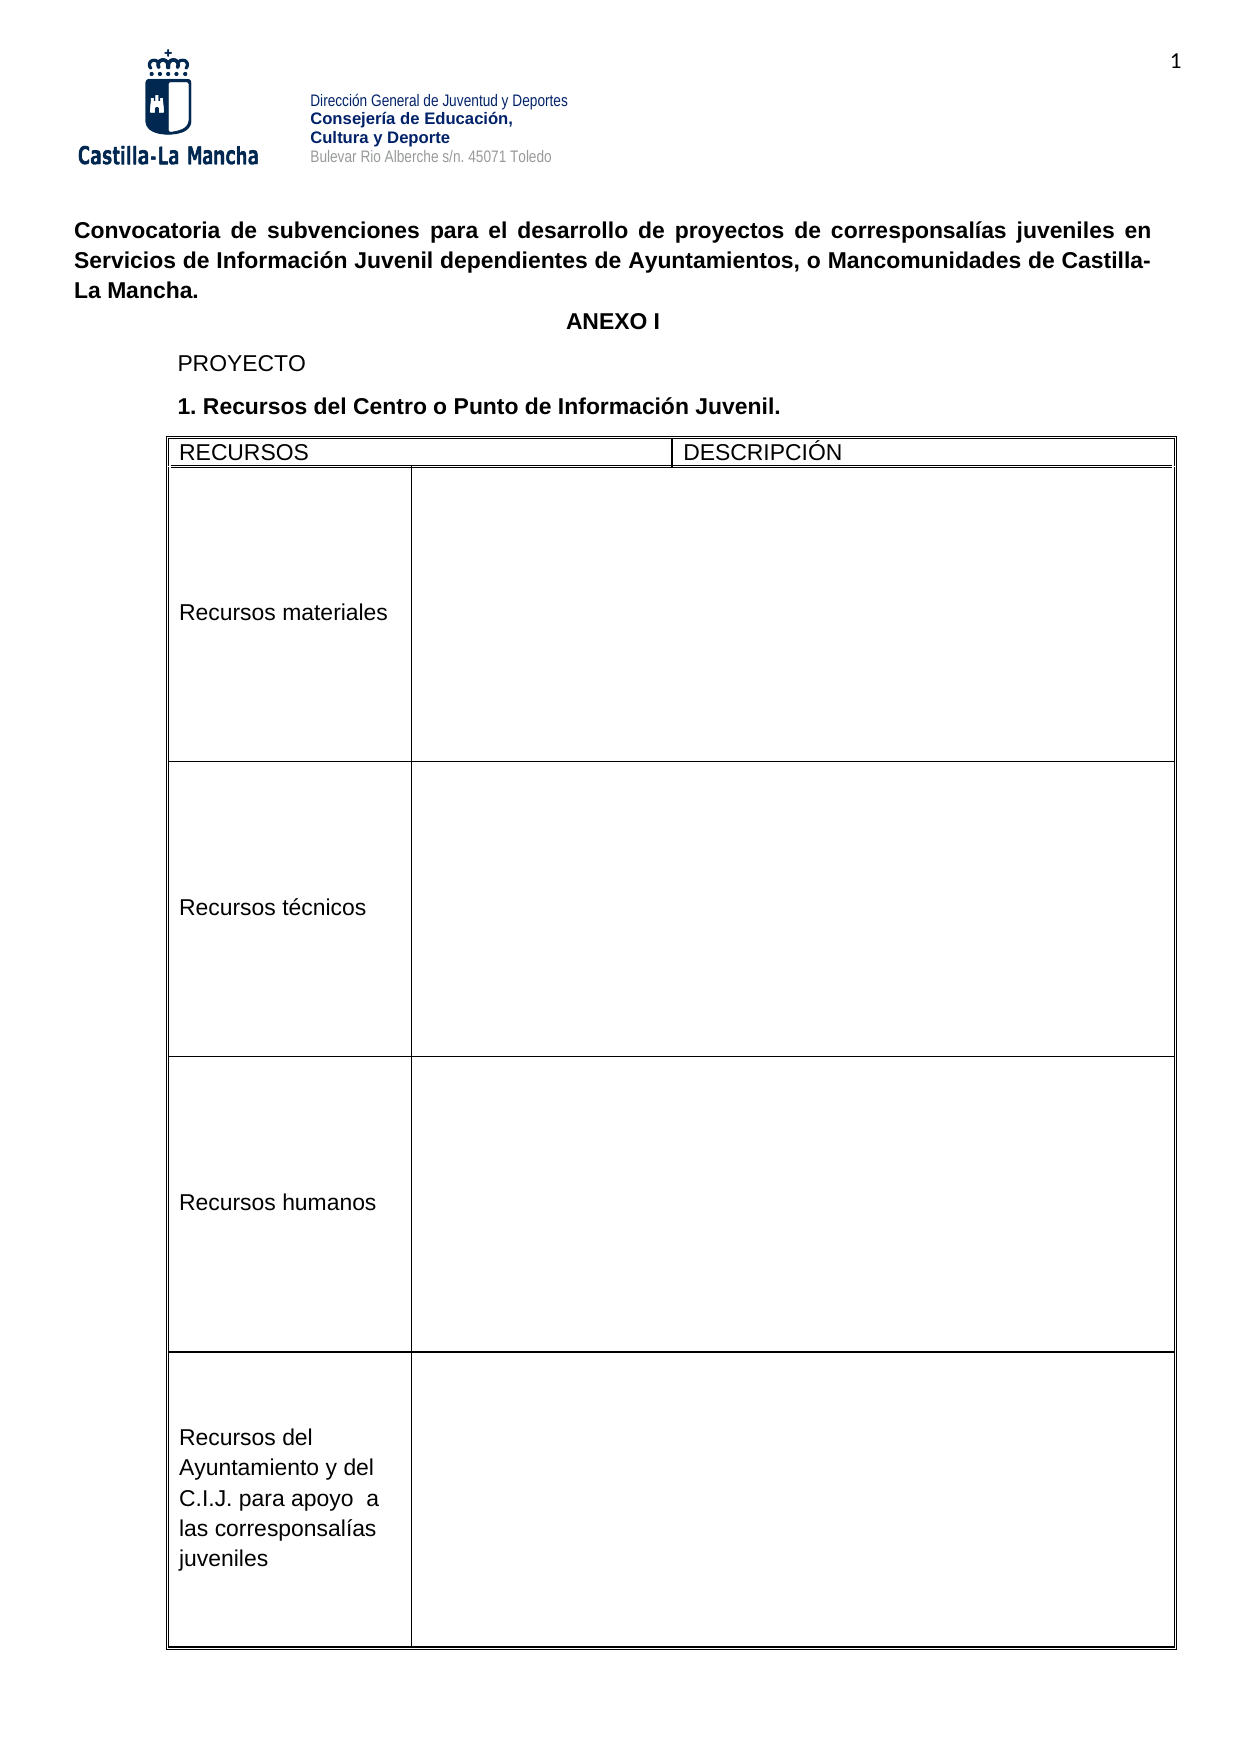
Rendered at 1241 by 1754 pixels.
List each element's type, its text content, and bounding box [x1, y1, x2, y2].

table_cell [412, 762, 1174, 1056]
table_cell [412, 465, 1176, 761]
table_header RECURSOS [169, 439, 671, 465]
table_cell [412, 1057, 1174, 1351]
text 1. Recursos del Centro o Punto de Información Juvenil. [177, 393, 1152, 419]
table_cell Recursos humanos [169, 1057, 411, 1351]
picture [183, 40, 283, 186]
table_cell [412, 1353, 1174, 1646]
text PROYECTO [177, 350, 1152, 377]
table_cell Recursos del Ayuntamiento y del C.I.J. para apoyo a las corresponsalías juveniles [169, 1353, 411, 1646]
table_cell Recursos técnicos [169, 762, 411, 1056]
table_header DESCRIPCIÓN [673, 439, 1174, 465]
table_cell Recursos materiales [168, 465, 411, 761]
